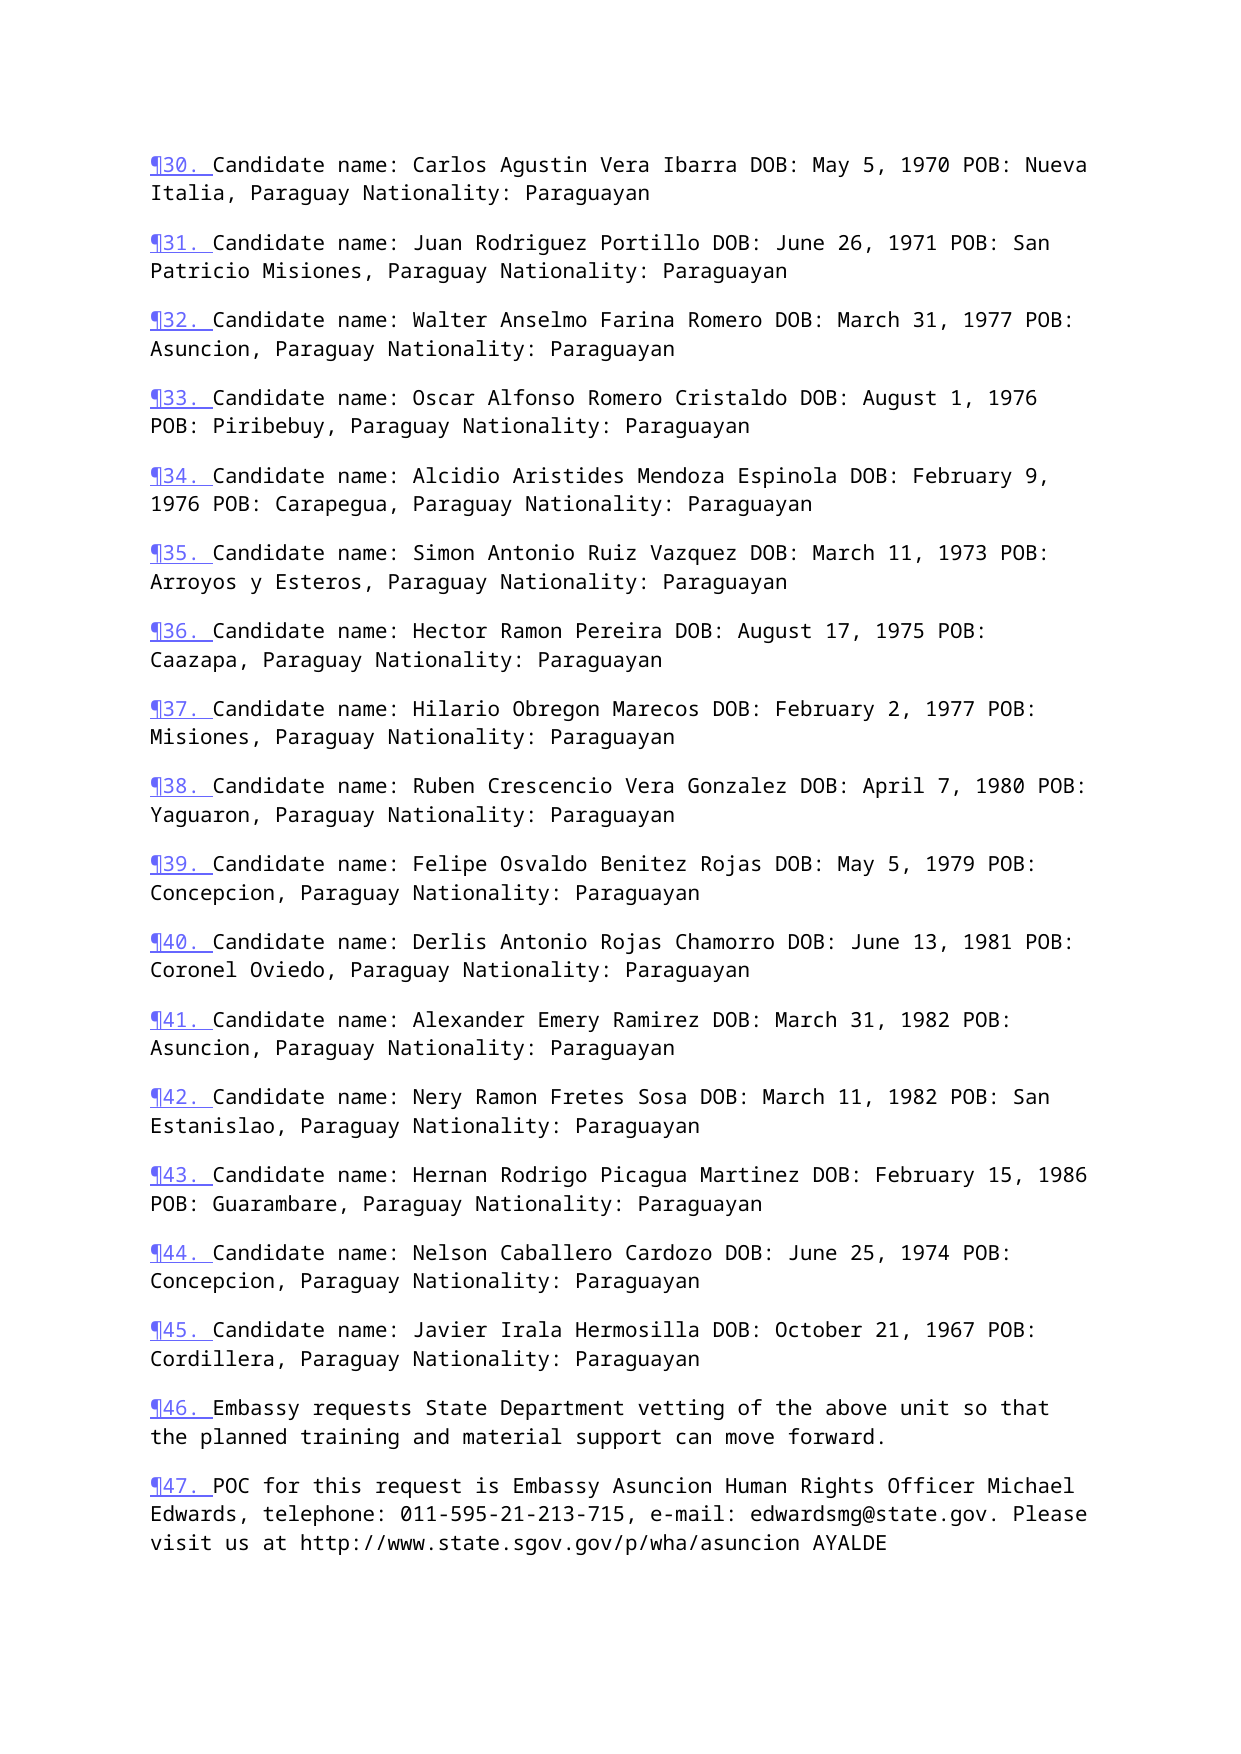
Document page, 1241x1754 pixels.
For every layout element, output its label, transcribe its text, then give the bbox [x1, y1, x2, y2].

text ¶32. Candidate name: Walter Anselmo Farina Romero DOB: March 31, 1977 POB: Asuncion, Paraguay Nationality: Paraguayan [150, 305, 1090, 362]
text ¶40. Candidate name: Derlis Antonio Rojas Chamorro DOB: June 13, 1981 POB: Coronel Oviedo, Paraguay Nationality: Paraguayan [150, 927, 1090, 984]
text ¶47. POC for this request is Embassy Asuncion Human Rights Officer Michael Edwards, telephone: 011-595-21-213-715, e-mail: edwardsmg@state.gov. Please visit us at http://www.state.sgov.gov/p/wha/asuncion AYALDE [150, 1471, 1090, 1556]
text ¶30. Candidate name: Carlos Agustin Vera Ibarra DOB: May 5, 1970 POB: Nueva Italia, Paraguay Nationality: Paraguayan [150, 150, 1090, 207]
text ¶36. Candidate name: Hector Ramon Pereira DOB: August 17, 1975 POB: Caazapa, Paraguay Nationality: Paraguayan [150, 616, 1090, 673]
text ¶35. Candidate name: Simon Antonio Ruiz Vazquez DOB: March 11, 1973 POB: Arroyos y Esteros, Paraguay Nationality: Paraguayan [150, 538, 1090, 595]
text ¶45. Candidate name: Javier Irala Hermosilla DOB: October 21, 1967 POB: Cordillera, Paraguay Nationality: Paraguayan [150, 1316, 1090, 1372]
text ¶37. Candidate name: Hilario Obregon Marecos DOB: February 2, 1977 POB: Misiones, Paraguay Nationality: Paraguayan [150, 694, 1090, 751]
text ¶39. Candidate name: Felipe Osvaldo Benitez Rojas DOB: May 5, 1979 POB: Concepcion, Paraguay Nationality: Paraguayan [150, 849, 1090, 906]
text ¶46. Embassy requests State Department vetting of the above unit so that the planned training and material support can move forward. [150, 1393, 1090, 1450]
text ¶41. Candidate name: Alexander Emery Ramirez DOB: March 31, 1982 POB: Asuncion, Paraguay Nationality: Paraguayan [150, 1005, 1090, 1062]
text ¶38. Candidate name: Ruben Crescencio Vera Gonzalez DOB: April 7, 1980 POB: Yaguaron, Paraguay Nationality: Paraguayan [150, 772, 1090, 828]
text ¶33. Candidate name: Oscar Alfonso Romero Cristaldo DOB: August 1, 1976 POB: Piribebuy, Paraguay Nationality: Paraguayan [150, 383, 1090, 440]
text ¶43. Candidate name: Hernan Rodrigo Picagua Martinez DOB: February 15, 1986 POB: Guarambare, Paraguay Nationality: Paraguayan [150, 1160, 1090, 1217]
text ¶44. Candidate name: Nelson Caballero Cardozo DOB: June 25, 1974 POB: Concepcion, Paraguay Nationality: Paraguayan [150, 1238, 1090, 1295]
text ¶31. Candidate name: Juan Rodriguez Portillo DOB: June 26, 1971 POB: San Patricio Misiones, Paraguay Nationality: Paraguayan [150, 228, 1090, 284]
text ¶42. Candidate name: Nery Ramon Fretes Sosa DOB: March 11, 1982 POB: San Estanislao, Paraguay Nationality: Paraguayan [150, 1082, 1090, 1139]
text ¶34. Candidate name: Alcidio Aristides Mendoza Espinola DOB: February 9, 1976 POB: Carapegua, Paraguay Nationality: Paraguayan [150, 461, 1090, 518]
